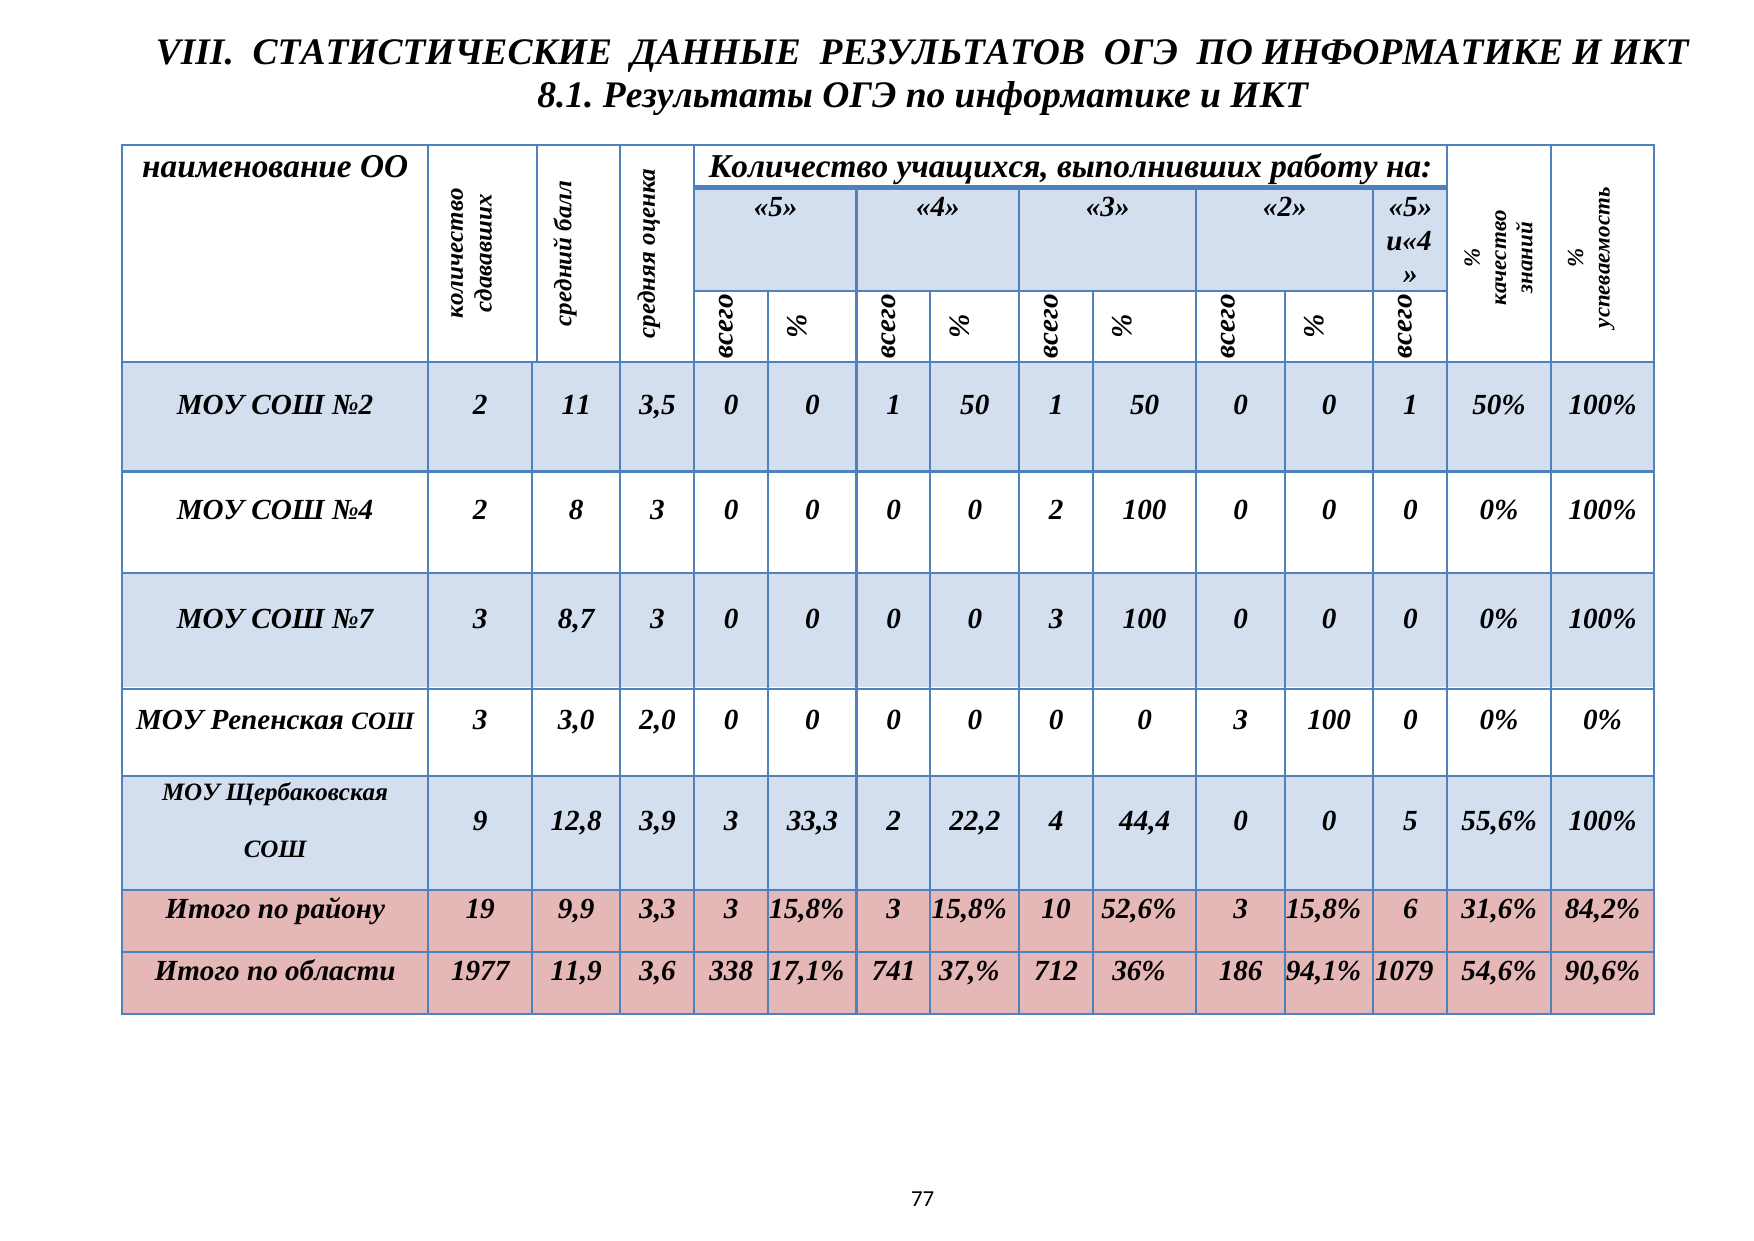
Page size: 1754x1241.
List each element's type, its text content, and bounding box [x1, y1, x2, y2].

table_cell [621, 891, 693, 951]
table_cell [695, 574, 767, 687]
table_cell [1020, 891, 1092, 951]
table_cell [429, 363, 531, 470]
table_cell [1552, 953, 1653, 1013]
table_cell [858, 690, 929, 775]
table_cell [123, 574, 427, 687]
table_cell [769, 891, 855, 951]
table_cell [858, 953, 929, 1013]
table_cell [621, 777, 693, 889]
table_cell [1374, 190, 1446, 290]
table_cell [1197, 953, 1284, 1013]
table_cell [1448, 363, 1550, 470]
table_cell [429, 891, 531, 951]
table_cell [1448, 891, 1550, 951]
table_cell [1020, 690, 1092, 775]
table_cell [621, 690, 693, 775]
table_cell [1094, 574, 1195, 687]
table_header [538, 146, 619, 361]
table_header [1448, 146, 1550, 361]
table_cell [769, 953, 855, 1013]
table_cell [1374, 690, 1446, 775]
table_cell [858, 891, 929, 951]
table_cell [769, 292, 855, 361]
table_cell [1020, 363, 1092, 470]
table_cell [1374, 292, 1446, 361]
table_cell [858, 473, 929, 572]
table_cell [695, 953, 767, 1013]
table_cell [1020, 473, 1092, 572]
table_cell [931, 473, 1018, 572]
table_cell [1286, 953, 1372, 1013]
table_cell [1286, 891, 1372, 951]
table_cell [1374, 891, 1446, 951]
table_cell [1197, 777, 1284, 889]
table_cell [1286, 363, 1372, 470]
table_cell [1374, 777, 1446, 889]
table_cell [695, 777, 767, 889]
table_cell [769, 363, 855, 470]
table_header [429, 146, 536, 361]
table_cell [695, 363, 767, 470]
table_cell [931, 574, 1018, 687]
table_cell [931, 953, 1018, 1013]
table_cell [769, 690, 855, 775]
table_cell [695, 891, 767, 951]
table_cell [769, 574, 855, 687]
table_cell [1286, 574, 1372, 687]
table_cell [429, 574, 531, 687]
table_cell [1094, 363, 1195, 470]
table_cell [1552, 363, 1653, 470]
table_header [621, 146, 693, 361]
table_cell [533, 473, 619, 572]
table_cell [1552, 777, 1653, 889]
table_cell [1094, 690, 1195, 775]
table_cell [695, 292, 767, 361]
text 8.1. Результаты ОГЭ по информатике и ИКТ [133, 73, 1712, 116]
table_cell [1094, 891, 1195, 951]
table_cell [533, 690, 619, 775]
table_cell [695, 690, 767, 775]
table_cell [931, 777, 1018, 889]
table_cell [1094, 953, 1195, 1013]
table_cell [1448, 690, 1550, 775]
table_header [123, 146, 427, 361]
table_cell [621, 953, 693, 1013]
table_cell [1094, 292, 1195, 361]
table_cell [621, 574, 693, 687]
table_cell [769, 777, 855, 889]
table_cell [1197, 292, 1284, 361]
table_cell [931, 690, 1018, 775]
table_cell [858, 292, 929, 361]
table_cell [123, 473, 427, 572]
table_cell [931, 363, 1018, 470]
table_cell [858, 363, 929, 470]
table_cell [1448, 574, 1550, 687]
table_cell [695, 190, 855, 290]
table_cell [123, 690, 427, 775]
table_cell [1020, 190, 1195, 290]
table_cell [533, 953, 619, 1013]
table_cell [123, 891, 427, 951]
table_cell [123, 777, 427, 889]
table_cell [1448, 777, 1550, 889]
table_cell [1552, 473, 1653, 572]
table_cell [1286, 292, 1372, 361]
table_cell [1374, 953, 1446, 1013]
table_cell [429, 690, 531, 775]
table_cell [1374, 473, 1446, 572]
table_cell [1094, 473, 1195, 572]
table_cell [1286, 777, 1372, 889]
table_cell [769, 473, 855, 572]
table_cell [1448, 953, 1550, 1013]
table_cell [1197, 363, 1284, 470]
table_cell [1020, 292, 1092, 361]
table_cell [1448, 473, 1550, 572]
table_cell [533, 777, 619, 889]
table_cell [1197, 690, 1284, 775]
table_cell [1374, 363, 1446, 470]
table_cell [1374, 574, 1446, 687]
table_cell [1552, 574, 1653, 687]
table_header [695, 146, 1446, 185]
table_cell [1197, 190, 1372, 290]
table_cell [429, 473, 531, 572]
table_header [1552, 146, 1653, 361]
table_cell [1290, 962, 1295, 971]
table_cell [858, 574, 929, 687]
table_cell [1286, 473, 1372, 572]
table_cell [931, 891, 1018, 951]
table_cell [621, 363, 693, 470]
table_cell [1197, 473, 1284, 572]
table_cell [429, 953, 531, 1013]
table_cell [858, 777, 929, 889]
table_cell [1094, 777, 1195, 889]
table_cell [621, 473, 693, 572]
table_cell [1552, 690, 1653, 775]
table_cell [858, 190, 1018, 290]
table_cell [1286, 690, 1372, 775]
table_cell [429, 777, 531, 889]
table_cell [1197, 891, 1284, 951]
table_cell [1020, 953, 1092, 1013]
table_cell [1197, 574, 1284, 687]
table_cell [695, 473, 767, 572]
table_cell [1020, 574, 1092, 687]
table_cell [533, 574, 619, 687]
text VIII. СТАТИСТИЧЕСКИЕ ДАННЫЕ РЕЗУЛЬТАТОВ ОГЭ ПО ИНФОРМАТИКЕ И ИКТ [133, 29, 1712, 73]
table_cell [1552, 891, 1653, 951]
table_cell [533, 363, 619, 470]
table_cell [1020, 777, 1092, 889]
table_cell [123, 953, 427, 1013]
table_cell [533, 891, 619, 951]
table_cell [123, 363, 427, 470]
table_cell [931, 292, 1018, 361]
